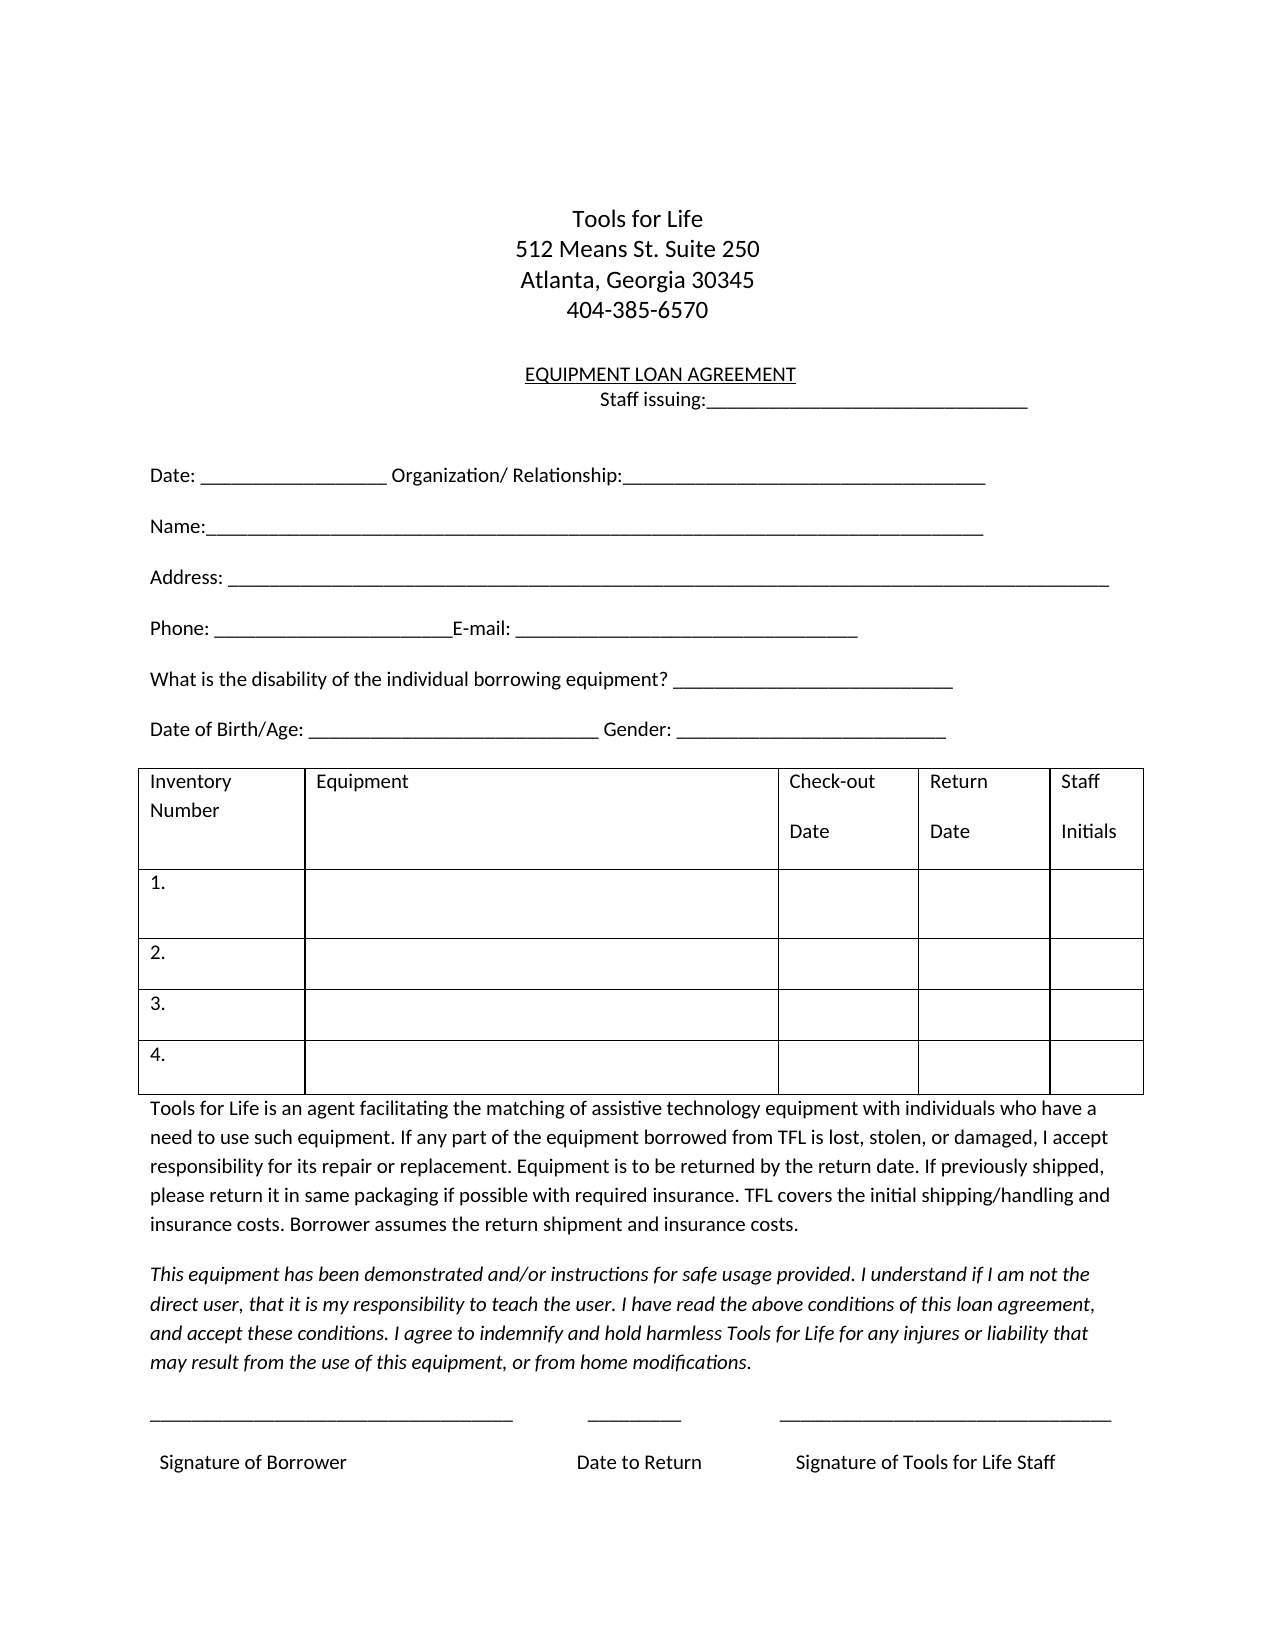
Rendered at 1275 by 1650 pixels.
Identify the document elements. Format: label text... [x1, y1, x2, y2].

text Date: __________________ Organization/ Relationship:___________________________________ [150, 462, 1125, 488]
table_cell [919, 1041, 1049, 1094]
table_cell [1051, 939, 1143, 989]
table_cell [919, 870, 1049, 938]
table_cell [1051, 1041, 1143, 1094]
table_header Check-out Date [779, 769, 918, 868]
text Staff issuing:_______________________________ [600, 386, 1125, 412]
text 404-385-6570 [150, 294, 1125, 325]
table_cell 1. [139, 870, 304, 938]
text This equipment has been demonstrated and/or instructions for safe usage provided. I understand if I am not the direct user, that it is my responsibility to teach the user. I have read the above conditions of this loan agreement, and accept these conditions. I agree to indemnify and hold harmless Tools for Life for any injures or liability that may result from the use of this equipment, or from home modifications. [150, 1262, 1125, 1374]
table_header Equipment [306, 769, 778, 868]
table_cell 2. [139, 939, 304, 989]
table_cell [779, 939, 918, 989]
table_cell [919, 990, 1049, 1040]
table_cell [306, 990, 778, 1040]
text Atlanta, Georgia 30345 [150, 264, 1125, 294]
text Signature of Borrower Date to Return Signature of Tools for Life Staff [150, 1449, 1125, 1474]
text Tools for Life is an agent facilitating the matching of assistive technology equipment with individuals who have a need to use such equipment. If any part of the equipment borrowed from TFL is lost, stolen, or damaged, I accept responsibility for its repair or replacement. Equipment is to be returned by the return date. If previously shipped, please return it in same packaging if possible with required insurance. TFL covers the initial shipping/handling and insurance costs. Borrower assumes the return shipment and insurance costs. [150, 1095, 1125, 1237]
text Tools for Life [150, 203, 1125, 233]
table_cell [779, 870, 918, 938]
table_cell 4. [139, 1041, 304, 1094]
text 512 Means St. Suite 250 [150, 233, 1125, 264]
table_cell 3. [139, 990, 304, 1040]
table_header Inventory Number [139, 769, 304, 868]
text Name:___________________________________________________________________________ [150, 513, 1125, 539]
text EQUIPMENT LOAN AGREEMENT [450, 361, 1125, 386]
text Address: _____________________________________________________________________________________ [150, 564, 1125, 589]
text Phone: _______________________E-mail: _________________________________ [150, 615, 1125, 640]
table_cell [1051, 990, 1143, 1040]
text Date of Birth/Age: ____________________________ Gender: __________________________ [150, 717, 1125, 742]
text What is the disability of the individual borrowing equipment? ___________________________ [150, 666, 1125, 691]
table_cell [779, 990, 918, 1040]
table_cell [306, 939, 778, 989]
table_cell [919, 939, 1049, 989]
table_cell [306, 1041, 778, 1094]
table_cell [1051, 870, 1143, 938]
table_header Staff Initials [1051, 769, 1143, 868]
table_cell [306, 870, 778, 938]
table_header Return Date [919, 769, 1049, 868]
text ___________________________________ _________ ________________________________ [150, 1399, 1125, 1424]
table_cell [779, 1041, 918, 1094]
